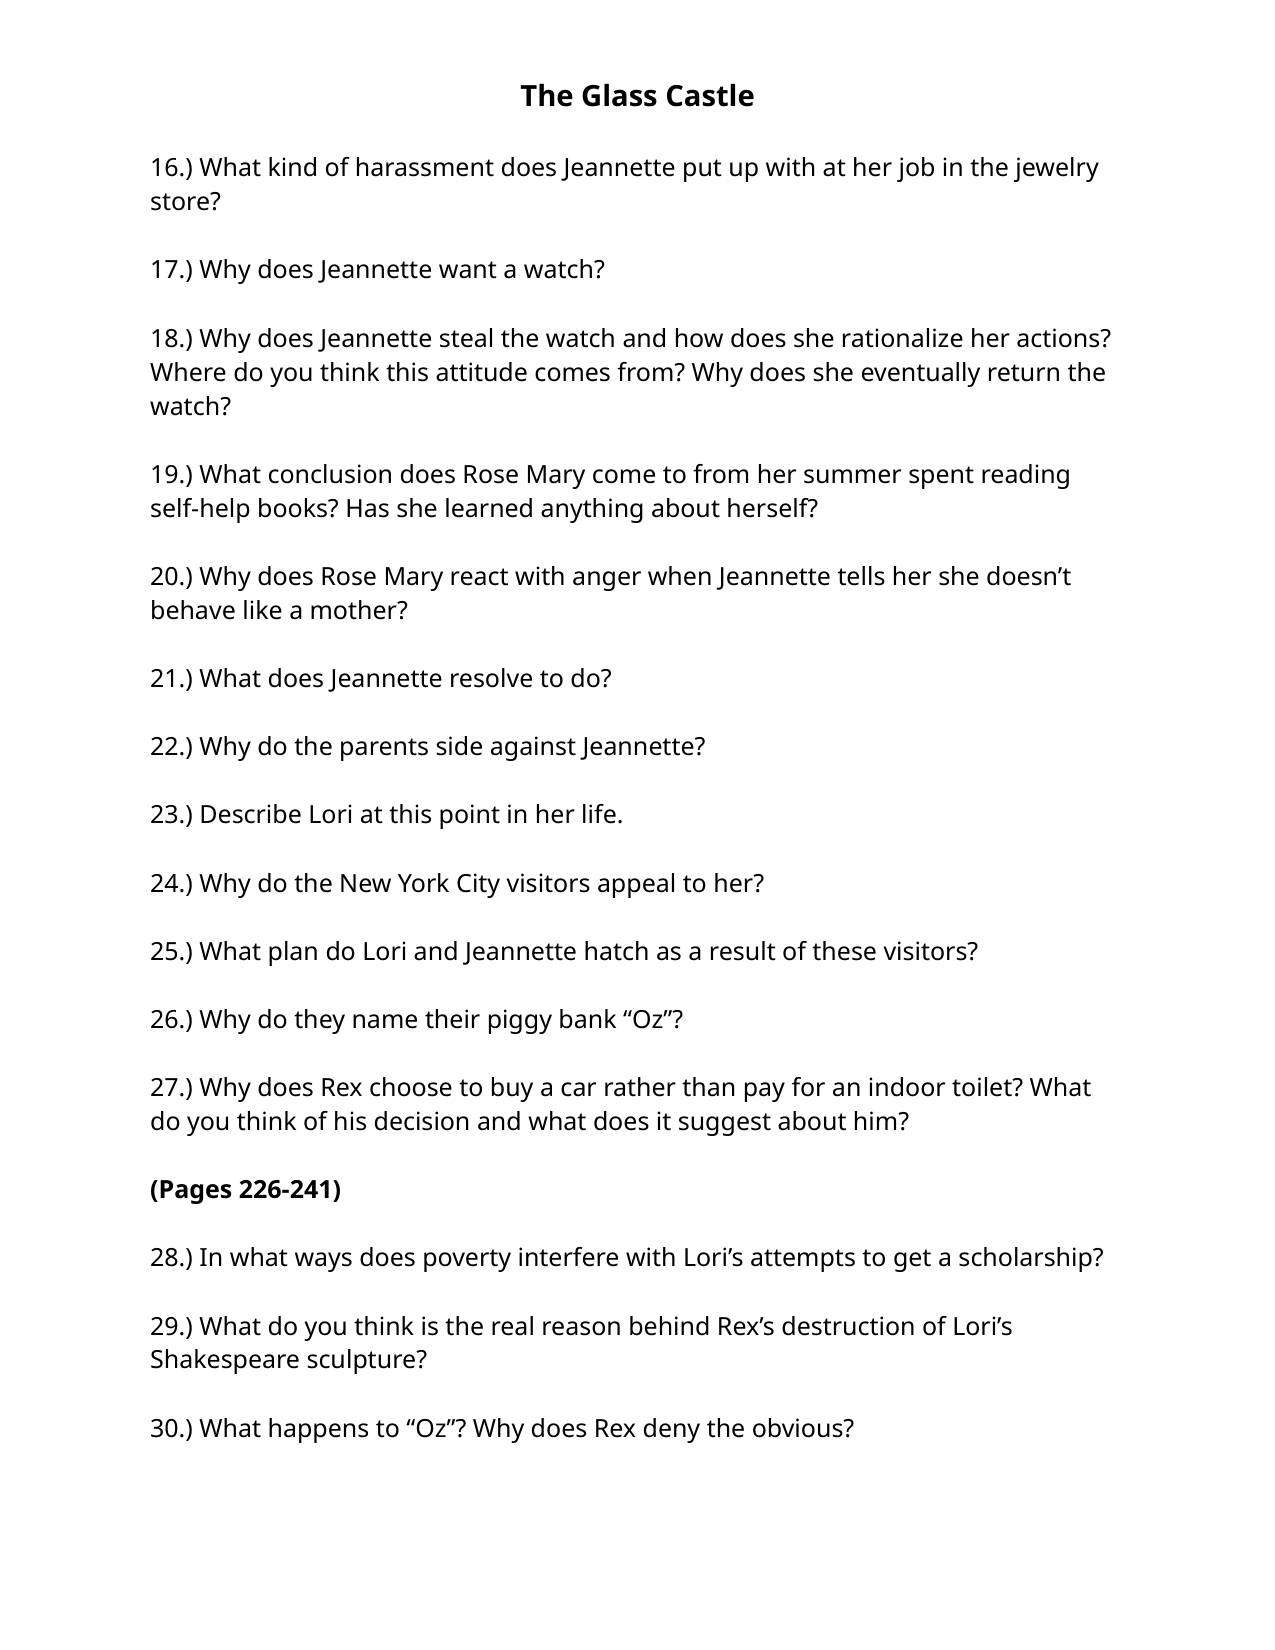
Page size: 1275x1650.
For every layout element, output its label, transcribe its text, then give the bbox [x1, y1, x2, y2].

text 30.) What happens to “Oz”? Why does Rex deny the obvious? [150, 1410, 1125, 1444]
text 24.) Why do the New York City visitors appeal to her? [150, 865, 1125, 899]
text 25.) What plan do Lori and Jeannette hatch as a result of these visitors? [150, 933, 1125, 967]
text 17.) Why does Jeannette want a watch? [150, 252, 1125, 286]
text 23.) Describe Lori at this point in her life. [150, 797, 1125, 831]
text (Pages 226-241) [150, 1172, 1125, 1206]
text 22.) Why do the parents side against Jeannette? [150, 729, 1125, 763]
text 19.) What conclusion does Rose Mary come to from her summer spent reading self-help books? Has she learned anything about herself? [150, 457, 1125, 525]
text 28.) In what ways does poverty interfere with Lori’s attempts to get a scholarship? [150, 1240, 1125, 1274]
text 29.) What do you think is the real reason behind Rex’s destruction of Lori’s Shakespeare sculpture? [150, 1308, 1125, 1376]
text 16.) What kind of harassment does Jeannette put up with at her job in the jewelry store? [150, 150, 1125, 218]
text 26.) Why do they name their piggy bank “Oz”? [150, 1002, 1125, 1036]
text 27.) Why does Rex choose to buy a car rather than pay for an indoor toilet? What do you think of his decision and what does it suggest about him? [150, 1070, 1125, 1138]
text 21.) What does Jeannette resolve to do? [150, 661, 1125, 695]
text 18.) Why does Jeannette steal the watch and how does she rationalize her actions? Where do you think this attitude comes from? Why does she eventually return the watch? [150, 320, 1125, 422]
text 20.) Why does Rose Mary react with anger when Jeannette tells her she doesn’t behave like a mother? [150, 559, 1125, 627]
